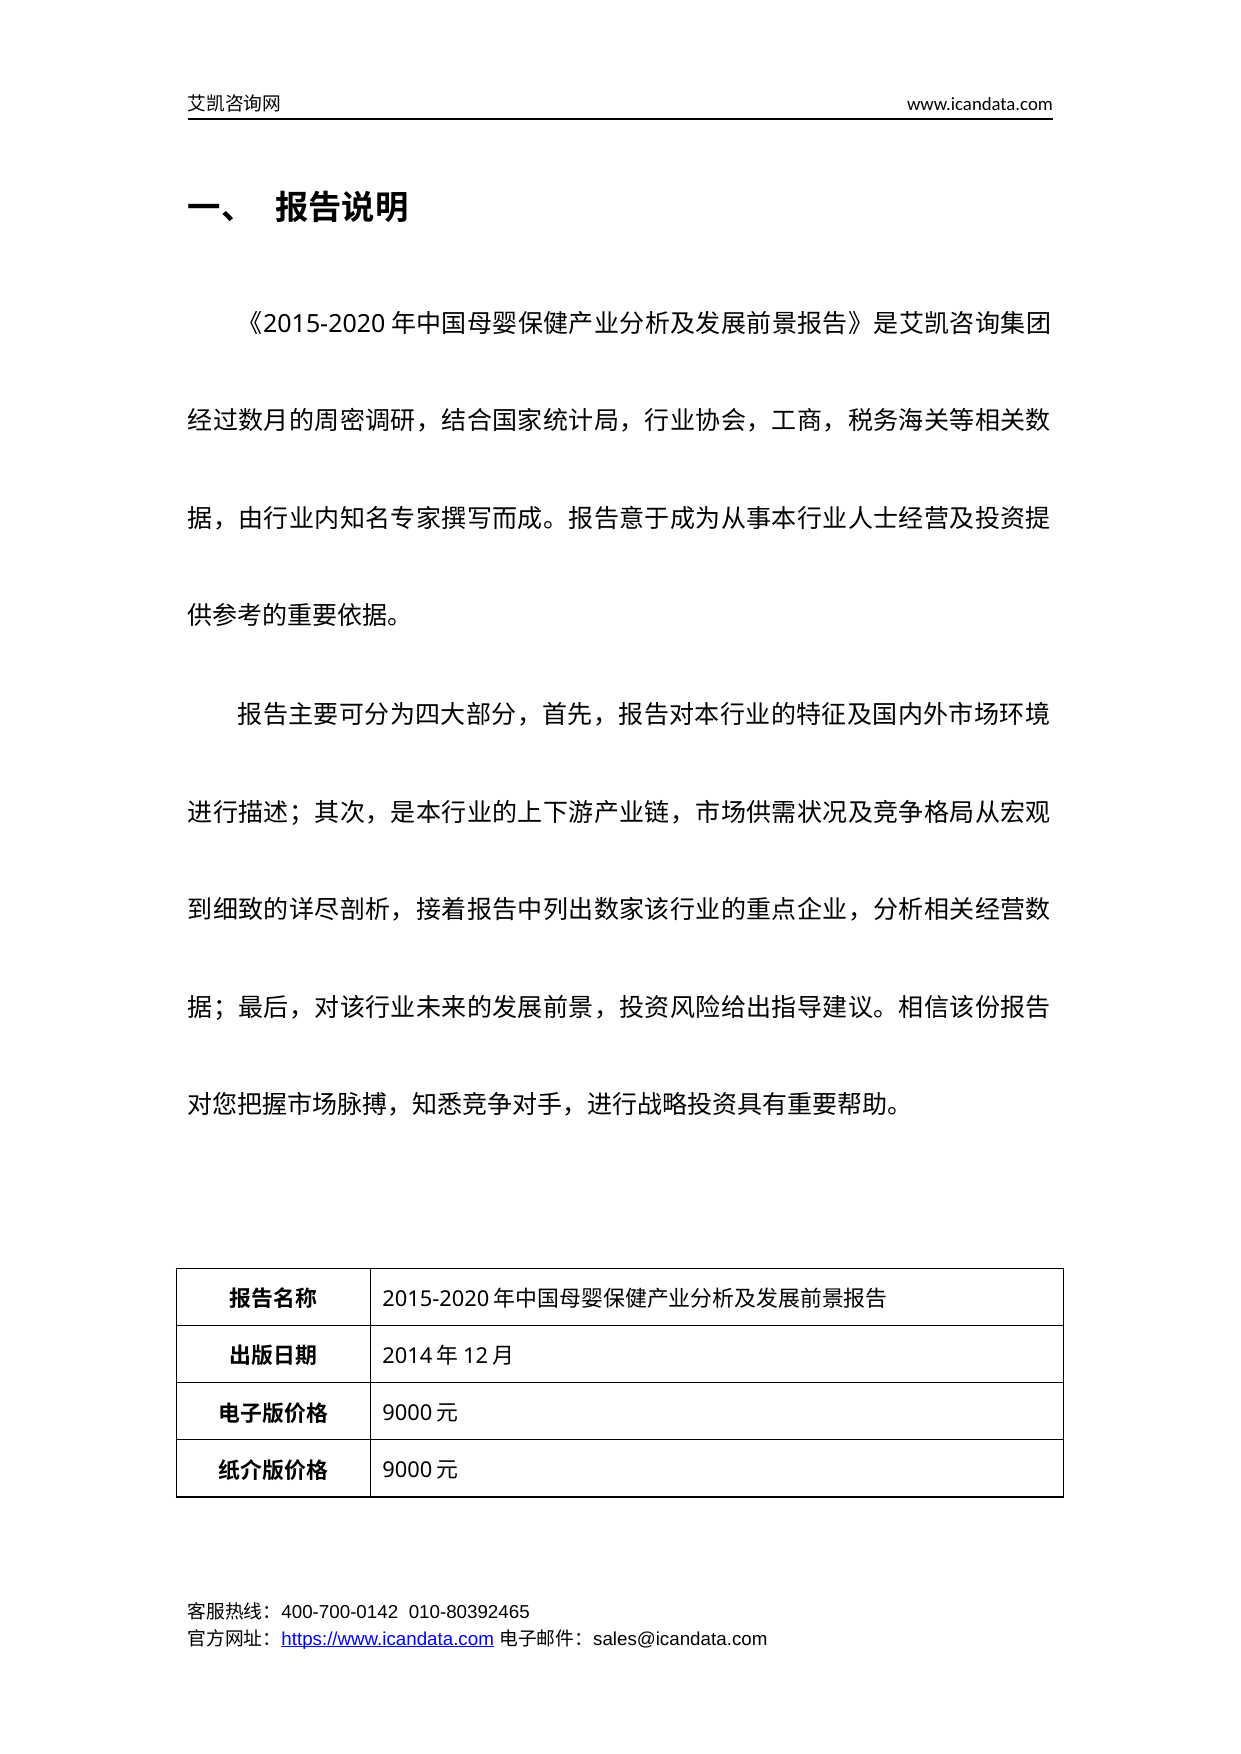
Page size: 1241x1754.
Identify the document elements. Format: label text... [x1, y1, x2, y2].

table_cell 9000元 [371, 1440, 1063, 1496]
table_header 报告名称 [177, 1269, 370, 1325]
table_cell 2014年12月 [371, 1326, 1063, 1382]
text 报告主要可分为四大部分，首先，报告对本行业的特征及国内外市场环境进行描述；其次，是本行业的上下游产业链，市场供需状况及竞争格局从宏观到细致的详尽剖析，接着报告中列出数家该行业的重点企业，分析相关经营数据；最后，对该行业未来的发展前景，投资风险给出指导建议。相信该份报告对您把握市场脉搏，知悉竞争对手，进行战略投资具有重要帮助。 [187, 681, 1053, 1136]
table_cell 电子版价格 [177, 1383, 370, 1439]
table_cell 9000元 [371, 1383, 1063, 1439]
table_header 2015-2020年中国母婴保健产业分析及发展前景报告 [371, 1269, 1063, 1325]
table_cell 纸介版价格 [177, 1440, 370, 1496]
table_cell 出版日期 [177, 1326, 370, 1382]
subtitle 报告说明 [187, 172, 1053, 237]
text 《2015-2020年中国母婴保健产业分析及发展前景报告》是艾凯咨询集团经过数月的周密调研，结合国家统计局，行业协会，工商，税务海关等相关数据，由行业内知名专家撰写而成。报告意于成为从事本行业人士经营及投资提供参考的重要依据。 [187, 289, 1053, 646]
